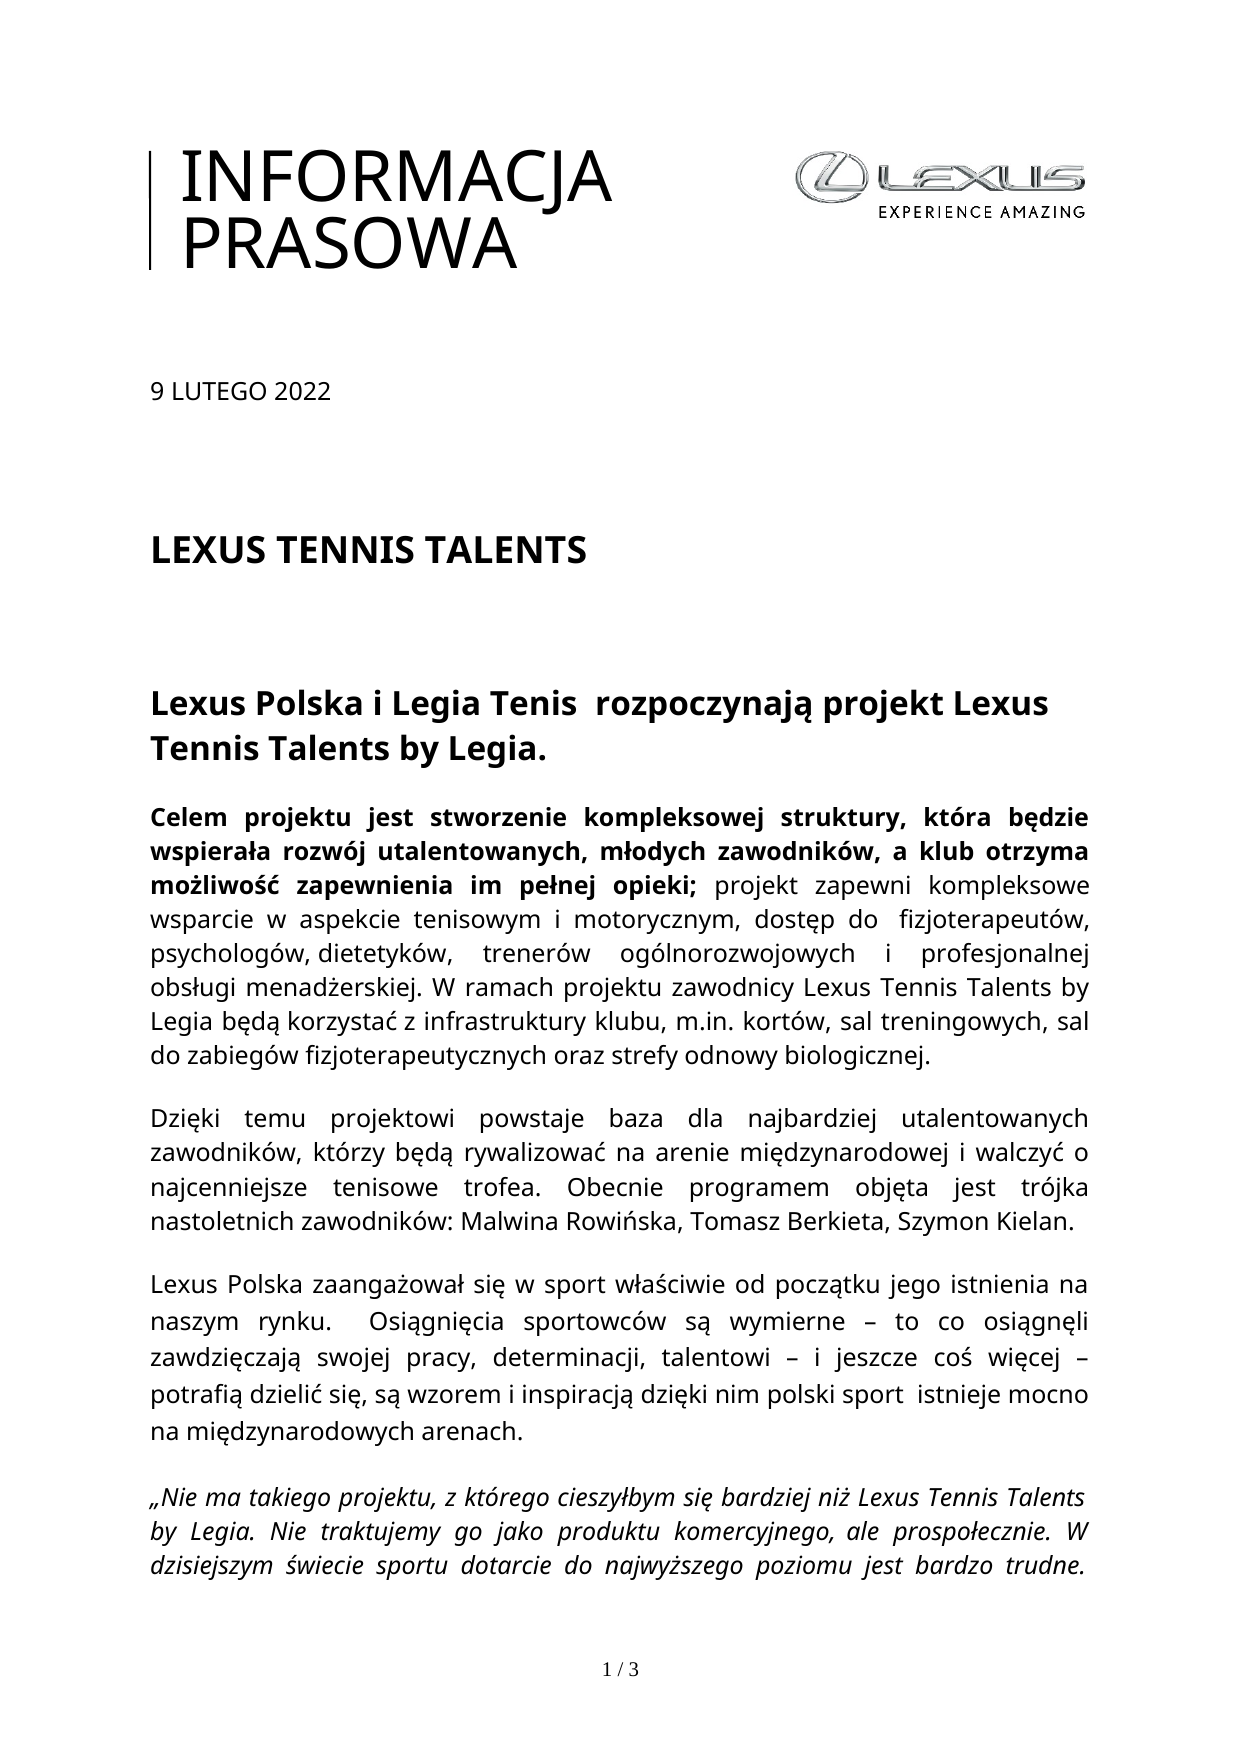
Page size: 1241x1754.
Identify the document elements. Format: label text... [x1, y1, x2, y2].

text Lexus Polska i Legia Tenis rozpoczynają projekt Lexus Tennis Talents by Legia. [150, 679, 1090, 770]
text Dzięki temu projektowi powstaje baza dla najbardziej utalentowanych zawodników, którzy będą rywalizować na arenie międzynarodowej i walczyć o najcenniejsze tenisowe trofea. Obecnie programem objęta jest trójka nastoletnich zawodników: Malwina Rowińska, Tomasz Berkieta, Szymon Kielan. [150, 1101, 1090, 1237]
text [150, 1479, 1090, 1582]
text Lexus Polska zaangażował się w sport właściwie od początku jego istnienia na naszym rynku. Osiągnięcia sportowców są wymierne – to co osiągnęli zawdzięczają swojej pracy, determinacji, talentowi – i jeszcze coś więcej – potrafią dzielić się, są wzorem i inspiracją dzięki nim polski sport istnieje mocno na międzynarodowych arenach. [150, 1266, 1090, 1448]
text LEXUS TENNIS TALENTS [150, 523, 1090, 574]
picture [770, 141, 1110, 243]
text 9 LUTEGO 2022 [150, 374, 1086, 408]
text Celem projektu jest stworzenie kompleksowej struktury, która będzie wspierała rozwój utalentowanych, młodych zawodników, a klub otrzyma możliwość zapewnienia im pełnej opieki; projekt zapewni kompleksowe wsparcie w aspekcie tenisowym i motorycznym, dostęp do fizjoterapeutów, psychologów, dietetyków, trenerów ogólnorozwojowych i profesjonalnej obsługi menadżerskiej. W ramach projektu zawodnicy Lexus Tennis Talents by Legia będą korzystać z infrastruktury klubu, m.in. kortów, sal treningowych, sal do zabiegów fizjoterapeutycznych oraz strefy odnowy biologicznej. [150, 799, 1090, 1072]
